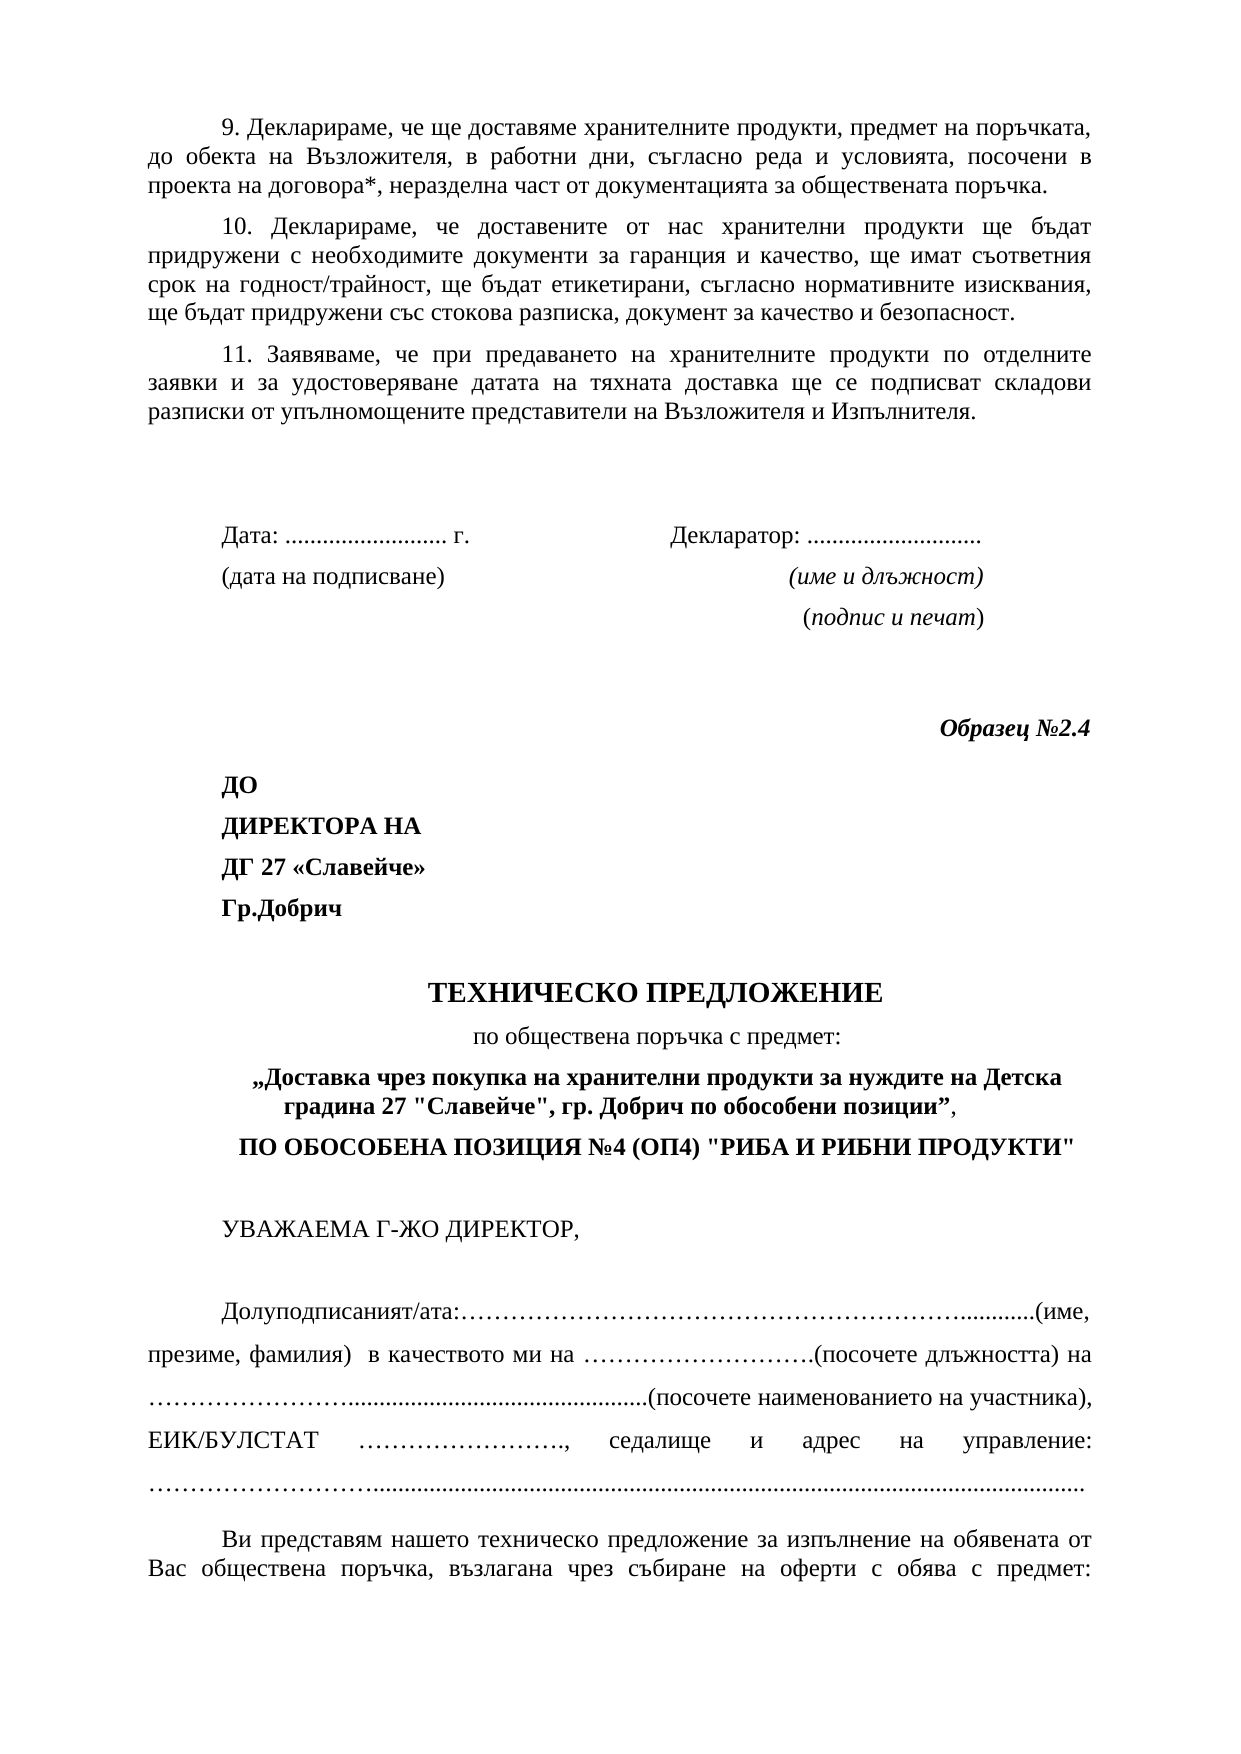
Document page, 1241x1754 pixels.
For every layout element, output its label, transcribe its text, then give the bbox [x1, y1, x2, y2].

text УВАЖАЕМА Г-ЖО ДИРЕКТОР, [148, 1214, 1093, 1243]
text ДИРЕКТОРА НА [148, 811, 1093, 840]
text Гр.Добрич [148, 893, 1093, 922]
text 11. Заявяваме, че при предаването на хранителните продукти по отделните заявки и за удостоверяване датата на тяхната доставка ще се подписват складови разписки от упълномощените представители на Възложителя и Изпълнителя. [148, 339, 1093, 425]
text Дата: .......................... г. Декларатор: ............................ [148, 520, 1093, 549]
text ПО ОБОСОБЕНА ПОЗИЦИЯ №4 (ОП4) "РИБА И РИБНИ ПРОДУКТИ" [148, 1132, 1093, 1161]
text ДГ 27 «Славейче» [148, 852, 1093, 881]
text Образец №2.4 [148, 713, 1093, 742]
text ТЕХНИЧЕСКО ПРЕДЛОЖЕНИЕ [148, 975, 1093, 1009]
text 10. Декларираме, че доставените от нас хранителни продукти ще бъдат придружени с необходимите документи за гаранция и качество, ще имат съответния срок на годност/трайност, ще бъдат етикетирани, съгласно нормативните изисквания, ще бъдат придружени със стокова разписка, документ за качество и безопасност. [148, 211, 1093, 326]
text „Доставка чрез покупка на хранителни продукти за нуждите на Детска градина 27 "Славейче", гр. Добрич по обособени позиции”, [148, 1062, 1093, 1120]
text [148, 1524, 1093, 1582]
text 9. Декларираме, че ще доставяме хранителните продукти, предмет на поръчката, до обекта на Възложителя, в работни дни, съгласно реда и условията, посочени в проекта на договора*, неразделна част от документацията за обществената поръчка. [148, 112, 1093, 199]
text Долуподписаният/ата:……………………………………………………............(име, презиме, фамилия) в качеството ми на ……………………….(посочете длъжността) на ……………………................................................(посочете наименованието на участника), ЕИК/БУЛСТАТ ……………………., седалище и адрес на управление: ……………………….................................................................................................................. [148, 1296, 1093, 1497]
text (подпис и печат) [148, 602, 1093, 631]
text (дата на подписване) (име и длъжност) [148, 561, 1093, 590]
text по обществена поръчка с предмет: [148, 1021, 1093, 1050]
text ДО [148, 770, 1093, 798]
